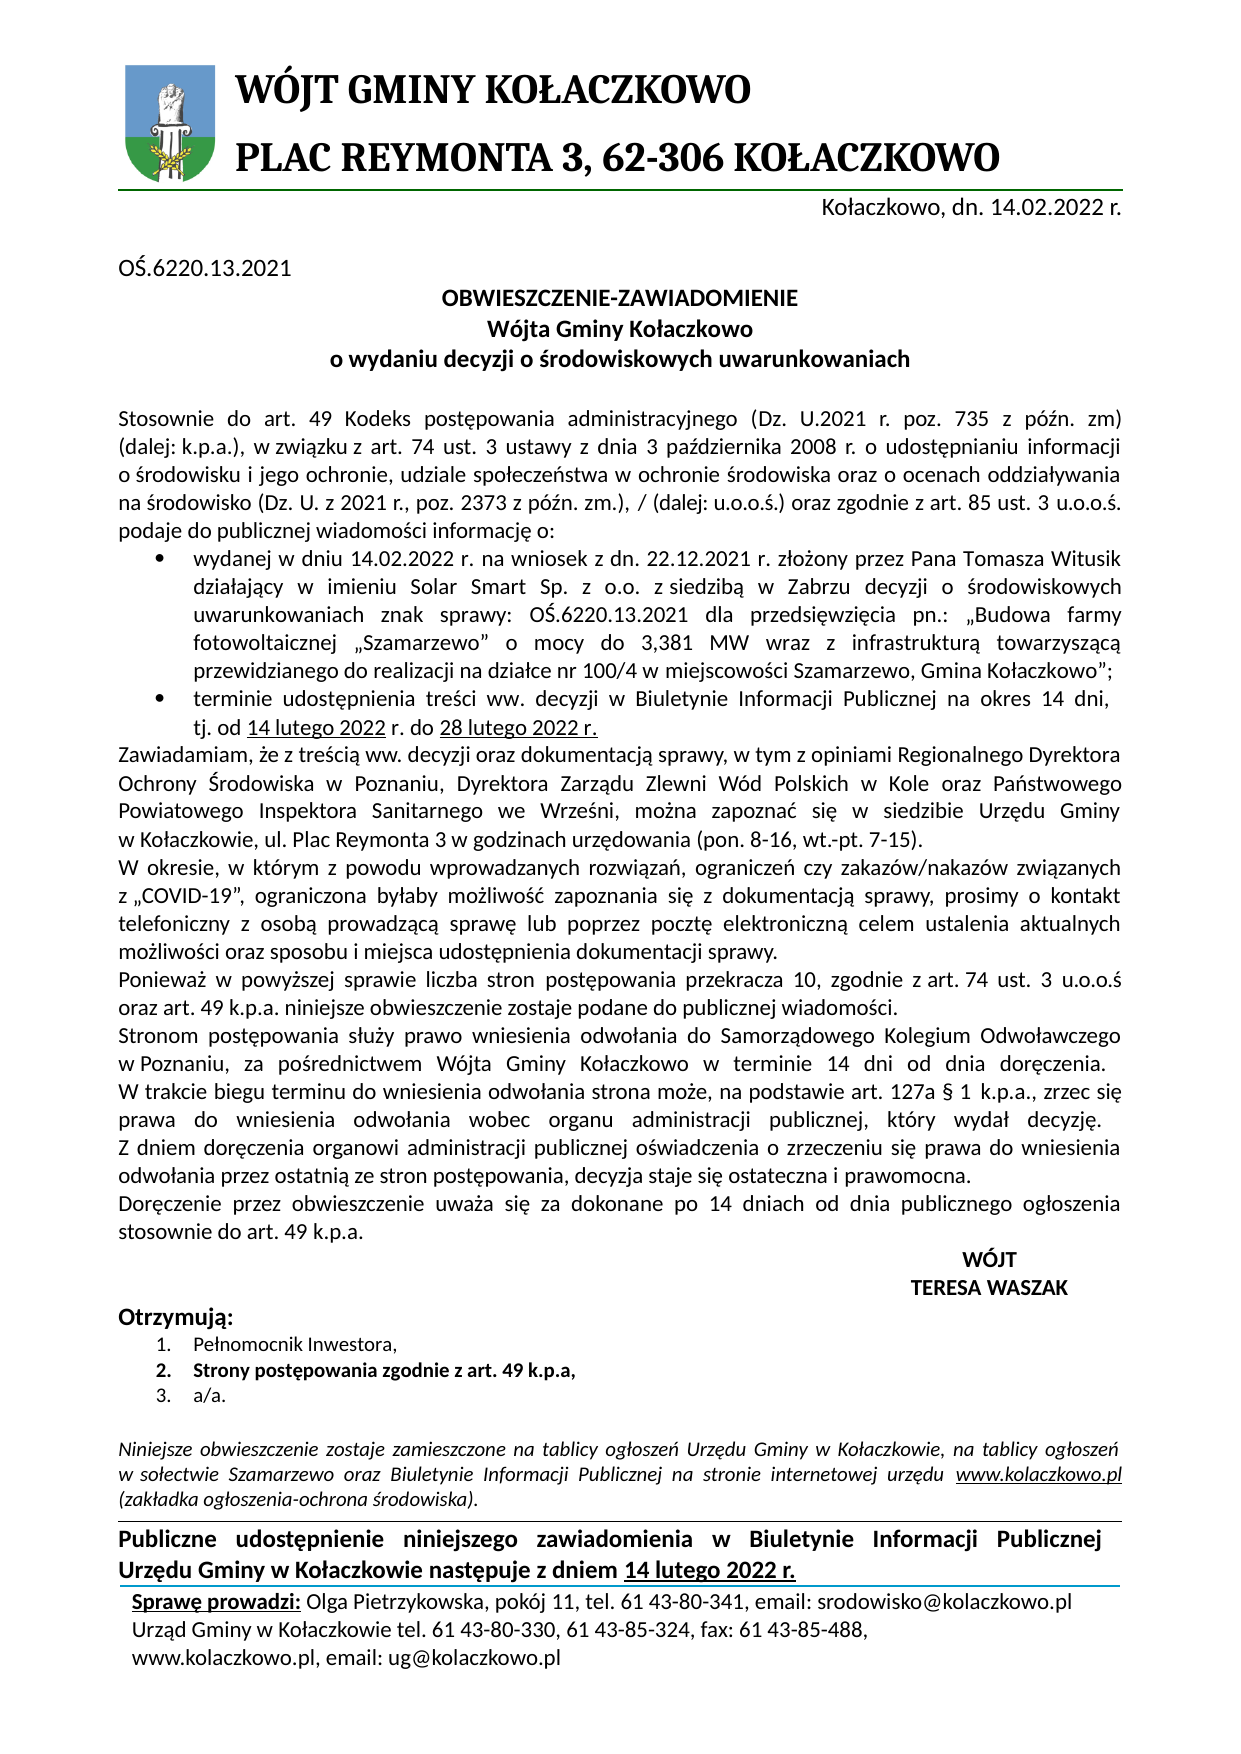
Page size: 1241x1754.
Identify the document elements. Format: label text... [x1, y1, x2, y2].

text Doręczenie przez obwieszczenie uważa się za dokonane po 14 dniach od dnia publicznego ogłoszenia stosownie do art. 49 k.p.a. [118, 1189, 1122, 1245]
list a/a. [156, 1382, 1122, 1408]
list terminie udostępnienia treści ww. decyzji w Biuletynie Informacji Publicznej na okres 14 dni, tj. od 14 lutego 2022 r. do 28 lutego 2022 r. [156, 684, 1122, 741]
text Wójta Gminy Kołaczkowo [118, 313, 1122, 343]
text Ponieważ w powyższej sprawie liczba stron postępowania przekracza 10, zgodnie z art. 74 ust. 3 u.o.o.ś oraz art. 49 k.p.a. niniejsze obwieszczenie zostaje podane do publicznej wiadomości. [118, 965, 1122, 1021]
table_header WÓJT GMINY KOŁACZKOWO PLAC REYMONTA 3, 62-306 KOŁACZKOWO [229, 59, 1123, 189]
text Niniejsze obwieszczenie zostaje zamieszczone na tablicy ogłoszeń Urzędu Gminy w Kołaczkowie, na tablicy ogłoszeń w sołectwie Szamarzewo oraz Biuletynie Informacji Publicznej na stronie internetowej urzędu www.kolaczkowo.pl (zakładka ogłoszenia-ochrona środowiska). [118, 1436, 1122, 1512]
text Stronom postępowania służy prawo wniesienia odwołania do Samorządowego Kolegium Odwoławczego w Poznaniu, za pośrednictwem Wójta Gminy Kołaczkowo w terminie 14 dni od dnia doręczenia. W trakcie biegu terminu do wniesienia odwołania strona może, na podstawie art. 127a § 1 k.p.a., zrzec się prawa do wniesienia odwołania wobec organu administracji publicznej, który wydał decyzję. Z dniem doręczenia organowi administracji publicznej oświadczenia o zrzeczeniu się prawa do wniesienia odwołania przez ostatnią ze stron postępowania, decyzja staje się ostateczna i prawomocna. [118, 1021, 1122, 1189]
list Pełnomocnik Inwestora, [156, 1332, 1122, 1357]
text OŚ.6220.13.2021 [118, 252, 1122, 282]
text WÓJT [118, 1245, 1122, 1273]
text W okresie, w którym z powodu wprowadzanych rozwiązań, ograniczeń czy zakazów/nakazów związanych z „COVID-19”, ograniczona byłaby możliwość zapoznania się z dokumentacją sprawy, prosimy o kontakt telefoniczny z osobą prowadzącą sprawę lub poprzez pocztę elektroniczną celem ustalenia aktualnych możliwości oraz sposobu i miejsca udostępnienia dokumentacji sprawy. [118, 853, 1122, 965]
text Stosownie do art. 49 Kodeks postępowania administracyjnego (Dz. U.2021 r. poz. 735 z późn. zm) (dalej: k.p.a.), w związku z art. 74 ust. 3 ustawy z dnia 3 października 2008 r. o udostępnianiu informacji o środowisku i jego ochronie, udziale społeczeństwa w ochronie środowiska oraz o ocenach oddziaływania na środowisko (Dz. U. z 2021 r., poz. 2373 z późn. zm.), / (dalej: u.o.o.ś.) oraz zgodnie z art. 85 ust. 3 u.o.o.ś. podaje do publicznej wiadomości informację o: [118, 404, 1122, 544]
table_header [118, 59, 229, 189]
text Otrzymują: [118, 1301, 1122, 1332]
text Kołaczkowo, dn. 14.02.2022 r. [118, 191, 1122, 221]
text Zawiadamiam, że z treścią ww. decyzji oraz dokumentacją sprawy, w tym z opiniami Regionalnego Dyrektora Ochrony Środowiska w Poznaniu, Dyrektora Zarządu Zlewni Wód Polskich w Kole oraz Państwowego Powiatowego Inspektora Sanitarnego we Wrześni, można zapoznać się w siedzibie Urzędu Gminy w Kołaczkowie, ul. Plac Reymonta 3 w godzinach urzędowania (pon. 8-16, wt.-pt. 7-15). [118, 741, 1122, 853]
subtitle OBWIESZCZENIE-ZAWIADOMIENIE [118, 282, 1122, 313]
list wydanej w dniu 14.02.2022 r. na wniosek z dn. 22.12.2021 r. złożony przez Pana Tomasza Witusik działający w imieniu Solar Smart Sp. z o.o. z siedzibą w Zabrzu decyzji o środowiskowych uwarunkowaniach znak sprawy: OŚ.6220.13.2021 dla przedsięwzięcia pn.: „Budowa farmy fotowoltaicznej „Szamarzewo” o mocy do 3,381 MW wraz z infrastrukturą towarzyszącą przewidzianego do realizacji na działce nr 100/4 w miejscowości Szamarzewo, Gmina Kołaczkowo”; [156, 544, 1122, 684]
list Strony postępowania zgodnie z art. 49 k.p.a, [156, 1357, 1122, 1382]
text o wydaniu decyzji o środowiskowych uwarunkowaniach [118, 343, 1122, 374]
picture [123, 64, 217, 183]
text TERESA WASZAK [118, 1273, 1122, 1301]
